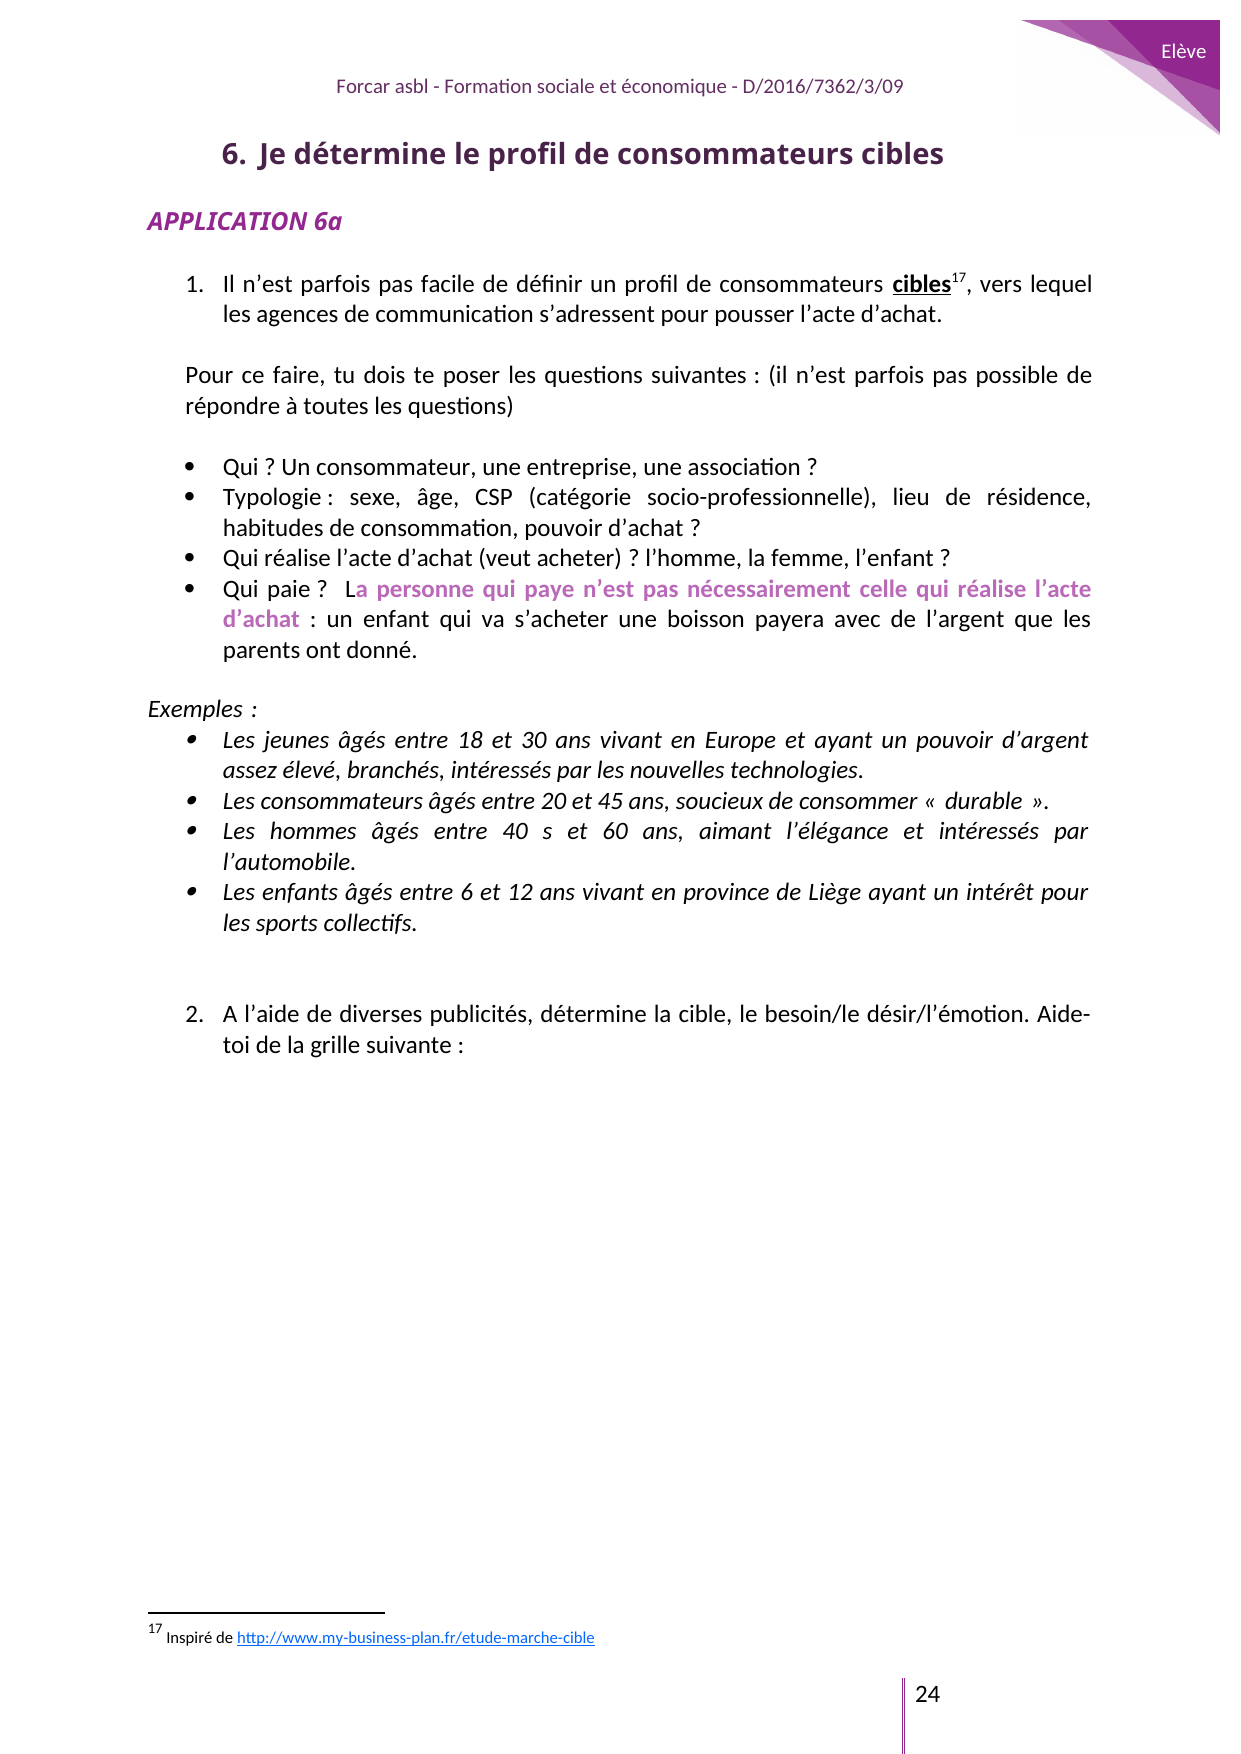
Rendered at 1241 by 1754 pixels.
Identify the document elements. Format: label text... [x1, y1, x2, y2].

list Qui paie ? La personne qui paye n’est pas nécessairement celle qui réalise l’acte d’achat : un enfant qui va s’acheter une boisson payera avec de l’argent que les parents ont donné. [185, 573, 1093, 664]
subtitle Je détermine le profil de consommateurs cibles [222, 133, 1093, 173]
subtitle APPLICATION 6a [148, 203, 1093, 237]
list A l’aide de diverses publicités, détermine la cible, le besoin/le désir/l’émotion. Aide-toi de la grille suivante : [185, 998, 1093, 1059]
list Typologie : sexe, âge, CSP (catégorie socio-professionnelle), lieu de résidence, habitudes de consommation, pouvoir d’achat ? [185, 481, 1093, 542]
picture [1018, 20, 1220, 136]
list Les hommes âgés entre 40 s et 60 ans, aimant l’élégance et intéressés par l’automobile. [185, 815, 1093, 876]
list Pour ce faire, tu dois te poser les questions suivantes : (il n’est parfois pas possible de répondre à toutes les questions) [185, 359, 1093, 420]
list Il n’est parfois pas facile de définir un profil de consommateurs cibles, vers lequel les agences de communication s’adressent pour pousser l’acte d’achat. [185, 268, 1093, 329]
list Les consommateurs âgés entre 20 et 45 ans, soucieux de consommer « durable ». [185, 785, 1093, 815]
list Qui ? Un consommateur, une entreprise, une association ? [185, 451, 1093, 481]
list Les enfants âgés entre 6 et 12 ans vivant en province de Liège ayant un intérêt pour les sports collectifs. [185, 876, 1093, 937]
list Qui réalise l’acte d’achat (veut acheter) ? l’homme, la femme, l’enfant ? [185, 542, 1093, 573]
list Les jeunes âgés entre 18 et 30 ans vivant en Europe et ayant un pouvoir d’argent assez élevé, branchés, intéressés par les nouvelles technologies. [185, 724, 1093, 785]
text Exemples : [148, 693, 1093, 724]
